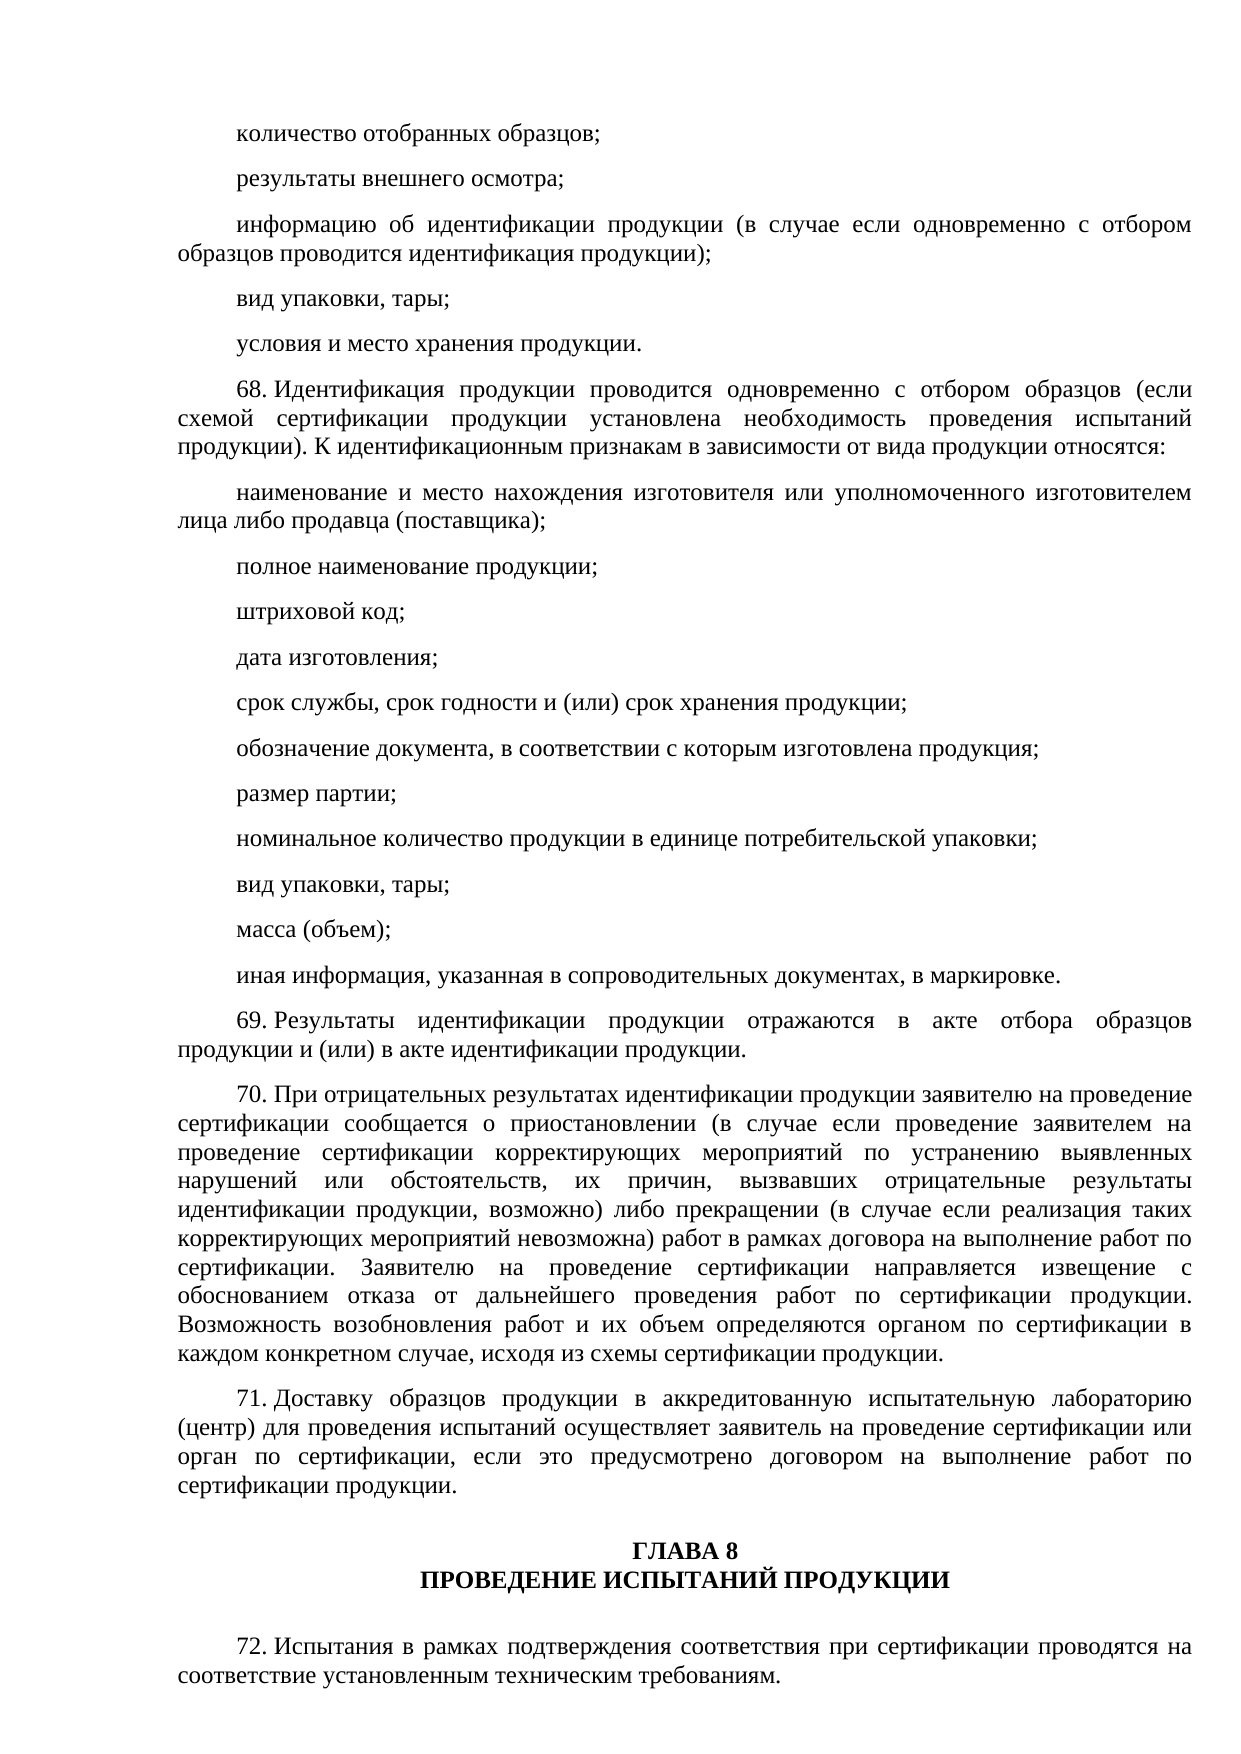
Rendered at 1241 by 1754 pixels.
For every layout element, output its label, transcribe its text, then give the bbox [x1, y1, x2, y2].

text количество отобранных образцов; [177, 118, 1193, 147]
text полное наименование продукции; [177, 551, 1193, 580]
text номинальное количество продукции в единице потребительской упаковки; [177, 823, 1193, 852]
text условия и место хранения продукции. [177, 328, 1193, 357]
text срок службы, срок годности и (или) срок хранения продукции; [177, 687, 1193, 716]
text размер партии; [177, 778, 1193, 807]
text масса (объем); [177, 914, 1193, 943]
text 68. Идентификация продукции проводится одновременно с отбором образцов (если схемой сертификации продукции установлена необходимость проведения испытаний продукции). К идентификационным признакам в зависимости от вида продукции относятся: [177, 374, 1193, 460]
text 69. Результаты идентификации продукции отражаются в акте отбора образцов продукции и (или) в акте идентификации продукции. [177, 1005, 1193, 1063]
text обозначение документа, в соответствии с которым изготовлена продукция; [177, 733, 1193, 761]
text иная информация, указанная в сопроводительных документах, в маркировке. [177, 960, 1193, 988]
text ГЛАВА 8 ПРОВЕДЕНИЕ ИСПЫТАНИЙ ПРОДУКЦИИ [177, 1536, 1193, 1593]
text штриховой код; [177, 596, 1193, 625]
text вид упаковки, тары; [177, 869, 1193, 898]
text 71. Доставку образцов продукции в аккредитованную испытательную лабораторию (центр) для проведения испытаний осуществляет заявитель на проведение сертификации или орган по сертификации, если это предусмотрено договором на выполнение работ по сертификации продукции. [177, 1383, 1193, 1498]
text 70. При отрицательных результатах идентификации продукции заявителю на проведение сертификации сообщается о приостановлении (в случае если проведение заявителем на проведение сертификации корректирующих мероприятий по устранению выявленных нарушений или обстоятельств, их причин, вызвавших отрицательные результаты идентификации продукции, возможно) либо прекращении (в случае если реализация таких корректирующих мероприятий невозможна) работ в рамках договора на выполнение работ по сертификации. Заявителю на проведение сертификации направляется извещение с обоснованием отказа от дальнейшего проведения работ по сертификации продукции. Возможность возобновления работ и их объем определяются органом по сертификации в каждом конкретном случае, исходя из схемы сертификации продукции. [177, 1079, 1193, 1367]
text вид упаковки, тары; [177, 283, 1193, 312]
text дата изготовления; [177, 642, 1193, 671]
text результаты внешнего осмотра; [177, 163, 1193, 192]
text 72. Испытания в рамках подтверждения соответствия при сертификации проводятся на соответствие установленным техническим требованиям. [177, 1631, 1193, 1688]
text информацию об идентификации продукции (в случае если одновременно с отбором образцов проводится идентификация продукции); [177, 209, 1193, 266]
text наименование и место нахождения изготовителя или уполномоченного изготовителем лица либо продавца (поставщика); [177, 477, 1193, 534]
